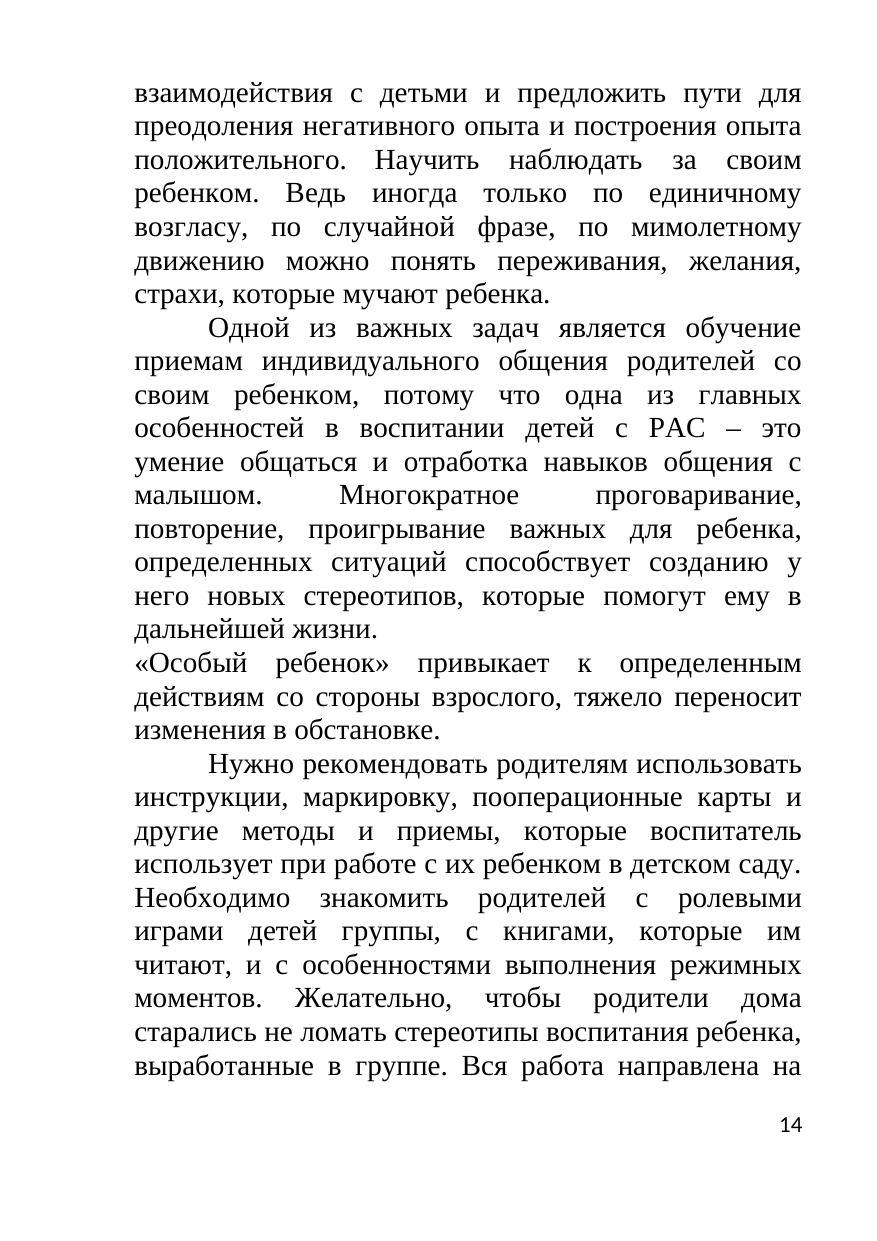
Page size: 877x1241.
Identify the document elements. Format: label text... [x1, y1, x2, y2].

text Одной из важных задач является обучение приемам индивидуального общения родителей со своим ребенком, потому что одна из главных особенностей в воспитании детей с РАС – это умение общаться и отработка навыков общения с малышом. Многократное проговаривание, повторение, проигрывание важных для ребенка, определенных ситуаций способствует созданию у него новых стереотипов, которые помогут ему в дальнейшей жизни. [134, 310, 802, 645]
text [134, 746, 802, 1081]
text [134, 75, 802, 310]
text «Особый ребенок» привыкает к определенным действиям со стороны взрослого, тяжело переносит изменения в обстановке. [134, 645, 802, 746]
